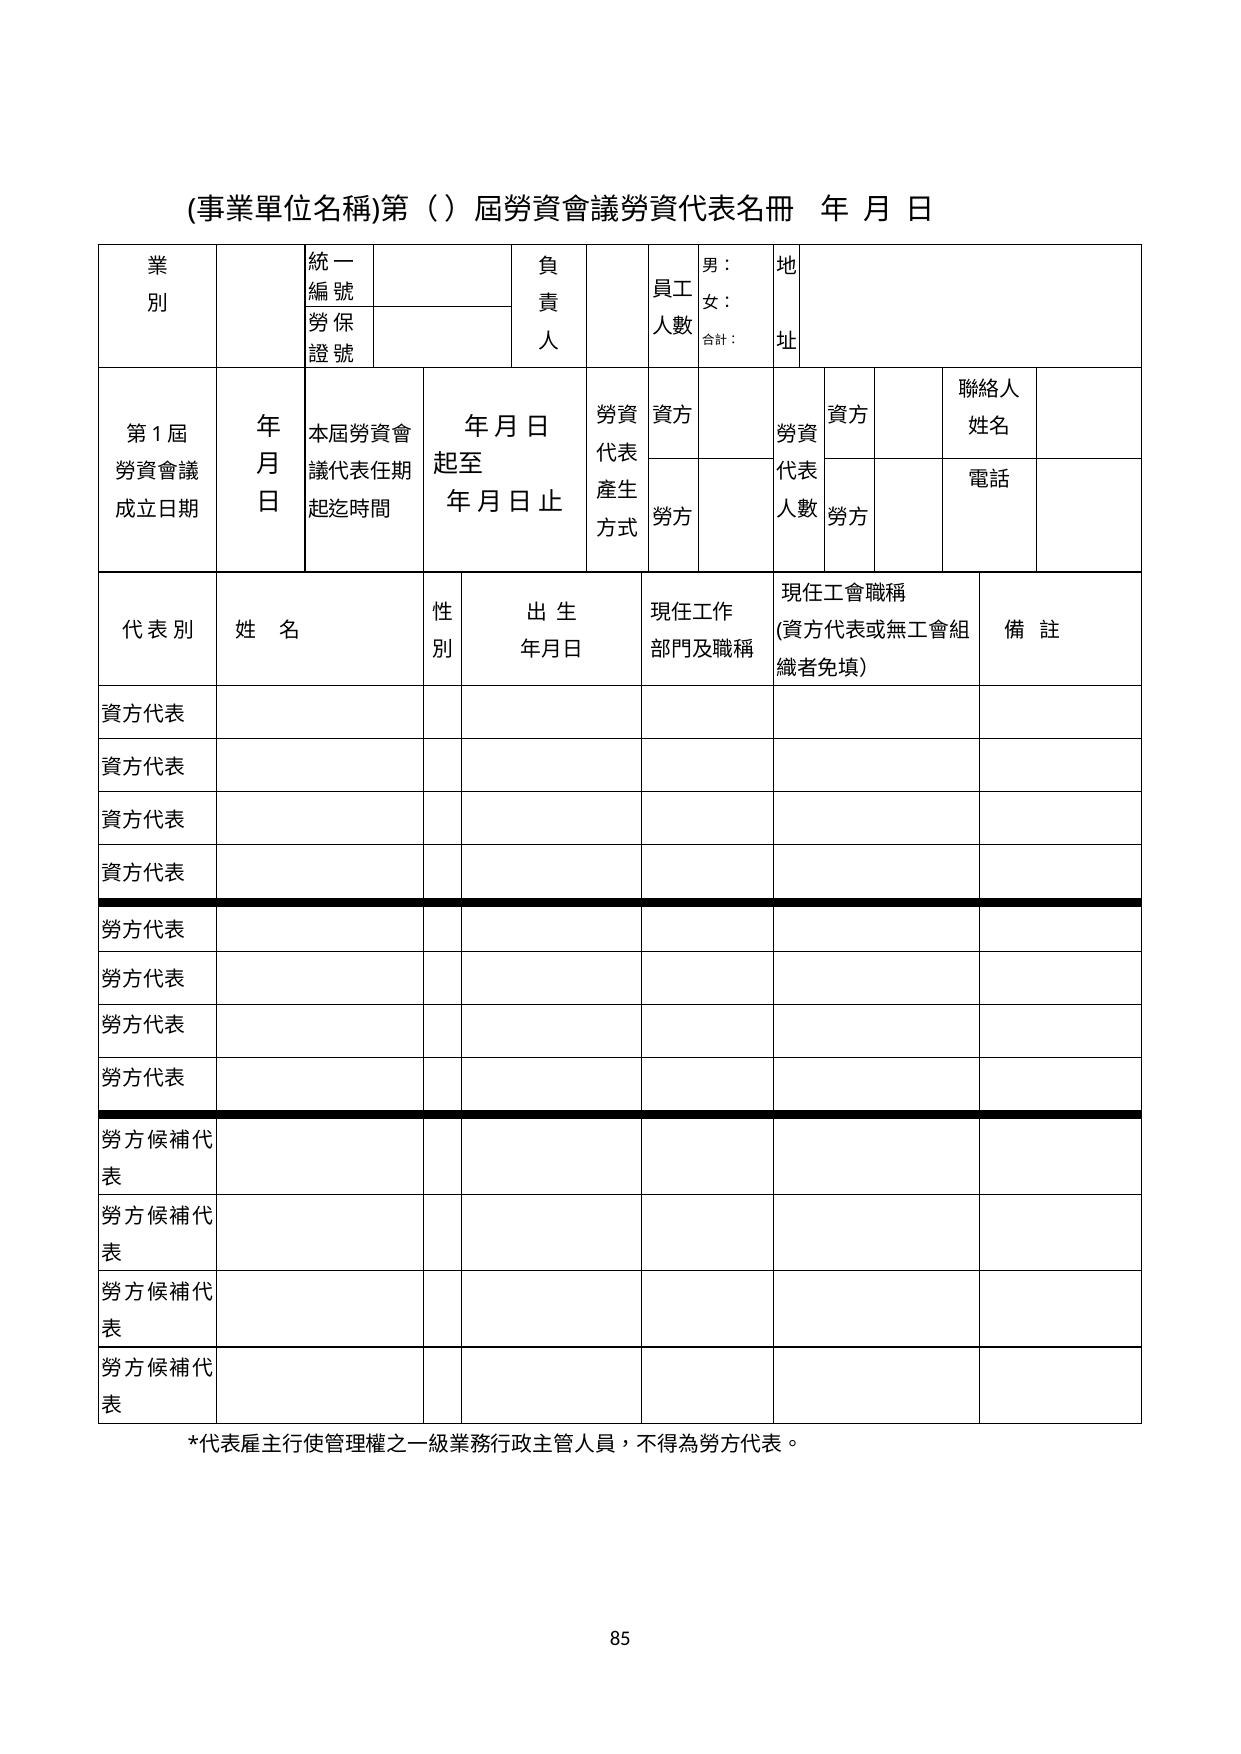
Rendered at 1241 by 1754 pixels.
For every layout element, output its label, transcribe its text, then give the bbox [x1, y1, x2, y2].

table_header 地 址 [774, 245, 799, 367]
table_cell [217, 1195, 423, 1270]
table_cell [774, 845, 979, 897]
table_cell [462, 1271, 641, 1346]
table_cell [424, 1005, 461, 1057]
table_cell 勞資代表人數 [774, 368, 824, 571]
table_cell 第1屆 勞資會議 成立日期 [99, 368, 216, 571]
table_cell [1037, 368, 1141, 458]
table_cell 備 註 [980, 573, 1141, 685]
table_cell [424, 1195, 461, 1270]
table_cell [642, 792, 773, 844]
table_cell [642, 686, 773, 738]
table_header 員工 人數 [649, 245, 698, 367]
table_cell [462, 952, 641, 1004]
table_header 業 別 [99, 245, 216, 367]
table_header [217, 245, 304, 367]
table_cell [462, 739, 641, 791]
table_cell [980, 739, 1141, 791]
table_cell [462, 1195, 641, 1270]
table_header [587, 245, 648, 367]
table_cell 聯絡人 姓名 [943, 368, 1036, 458]
table_cell [462, 1058, 641, 1110]
table_cell 資方 [825, 368, 874, 458]
table_header [374, 245, 511, 306]
table_cell [1037, 459, 1141, 571]
table_cell 年 月 日 [217, 368, 304, 571]
table_cell [875, 368, 942, 458]
table_cell 勞方代表 [99, 1058, 216, 1110]
table_cell 勞方 [649, 459, 698, 571]
table_cell [642, 1058, 773, 1110]
table_cell [462, 845, 641, 897]
table_cell [774, 907, 979, 951]
table_cell 勞資代表 產生方式 [587, 368, 648, 571]
table_cell 電話 [943, 459, 1036, 571]
table_cell [642, 1119, 773, 1194]
table_cell [424, 1271, 461, 1346]
table_cell [424, 1058, 461, 1110]
table_cell [217, 907, 423, 951]
table_cell [980, 1005, 1141, 1057]
table_cell [774, 1005, 979, 1057]
table_cell [424, 907, 461, 951]
table_cell [774, 739, 979, 791]
table_cell [774, 1195, 979, 1270]
table_cell [217, 686, 423, 738]
table_cell [424, 952, 461, 1004]
table_cell 資方代表 [99, 845, 216, 897]
table_cell 資方代表 [99, 686, 216, 738]
table_cell [462, 686, 641, 738]
table_cell [642, 907, 773, 951]
table_cell 資方代表 [99, 739, 216, 791]
table_cell 勞方代表 [99, 907, 216, 951]
table_cell [980, 845, 1141, 897]
table_cell [980, 1195, 1141, 1270]
table_cell [642, 1271, 773, 1346]
table_cell 資方代表 [99, 792, 216, 844]
table_cell [774, 1271, 979, 1346]
text *代表雇主行使管理權之一級業務行政主管人員，不得為勞方代表。 [187, 1424, 1087, 1461]
table_cell 年 月 日 起至 年 月 日 止 [424, 368, 586, 571]
table_cell [424, 792, 461, 844]
table_header 負 責 人 [512, 245, 586, 367]
table_cell 本屆勞資會 議代表任期 起迄時間 [306, 368, 423, 571]
table_cell [462, 792, 641, 844]
table_cell 現任工作 部門及職稱 [642, 573, 773, 685]
table_cell [774, 1119, 979, 1194]
table_cell [217, 1005, 423, 1057]
table_cell [980, 1058, 1141, 1110]
table_cell 勞 保 證 號 [306, 307, 373, 367]
table_cell [424, 1348, 461, 1422]
table_cell [462, 907, 641, 951]
table_cell [774, 952, 979, 1004]
table_cell [424, 845, 461, 897]
table_cell 勞方候補代表 [99, 1271, 216, 1346]
table_cell [217, 1271, 423, 1346]
table_cell 勞方候補代表 [99, 1119, 216, 1194]
table_cell [980, 792, 1141, 844]
table_cell [980, 686, 1141, 738]
table_cell [217, 1058, 423, 1110]
table_cell [774, 1058, 979, 1110]
table_cell [217, 739, 423, 791]
table_cell 勞方候補代表 [99, 1195, 216, 1270]
table_cell [980, 1348, 1141, 1422]
table_cell 姓 名 [217, 573, 423, 685]
table_cell [424, 1119, 461, 1194]
table_cell [980, 952, 1141, 1004]
table_cell [642, 952, 773, 1004]
table_cell 勞方 [825, 459, 874, 571]
table_cell [774, 686, 979, 738]
table_cell [980, 1119, 1141, 1194]
table_cell 現任工會職稱 (資方代表或無工會組織者免填） [774, 573, 979, 685]
table_cell [642, 739, 773, 791]
table_cell [424, 739, 461, 791]
table_cell [980, 907, 1141, 951]
table_cell 勞方候補代表 [99, 1348, 216, 1422]
table_cell [980, 1271, 1141, 1346]
table_header [800, 245, 1141, 367]
table_cell 勞方代表 [99, 952, 216, 1004]
table_cell [875, 459, 942, 571]
table_cell [217, 845, 423, 897]
table_cell [642, 1348, 773, 1422]
table_cell [774, 1348, 979, 1422]
table_cell [217, 792, 423, 844]
table_header 統 一 編 號 [306, 245, 373, 306]
table_cell [462, 1348, 641, 1422]
table_cell [699, 459, 773, 571]
table_cell 出 生 年月日 [462, 573, 641, 685]
table_cell [217, 1119, 423, 1194]
text (事業單位名稱)第（ ）屆勞資會議勞資代表名冊 年 月 日 [187, 169, 1053, 244]
table_cell 勞方代表 [99, 1005, 216, 1057]
table_cell [217, 952, 423, 1004]
table_cell [699, 368, 773, 458]
table_cell [642, 1005, 773, 1057]
table_header 男： 女： 合計： [699, 245, 773, 367]
table_cell [774, 792, 979, 844]
table_cell 資方 [649, 368, 698, 458]
table_cell [642, 1195, 773, 1270]
table_cell [642, 845, 773, 897]
table_cell [462, 1005, 641, 1057]
table_cell [374, 307, 511, 367]
table_cell [462, 1119, 641, 1194]
table_cell [217, 1348, 423, 1422]
table_cell 性別 [424, 573, 461, 685]
table_cell [424, 686, 461, 738]
table_cell 代 表 別 [99, 573, 216, 685]
